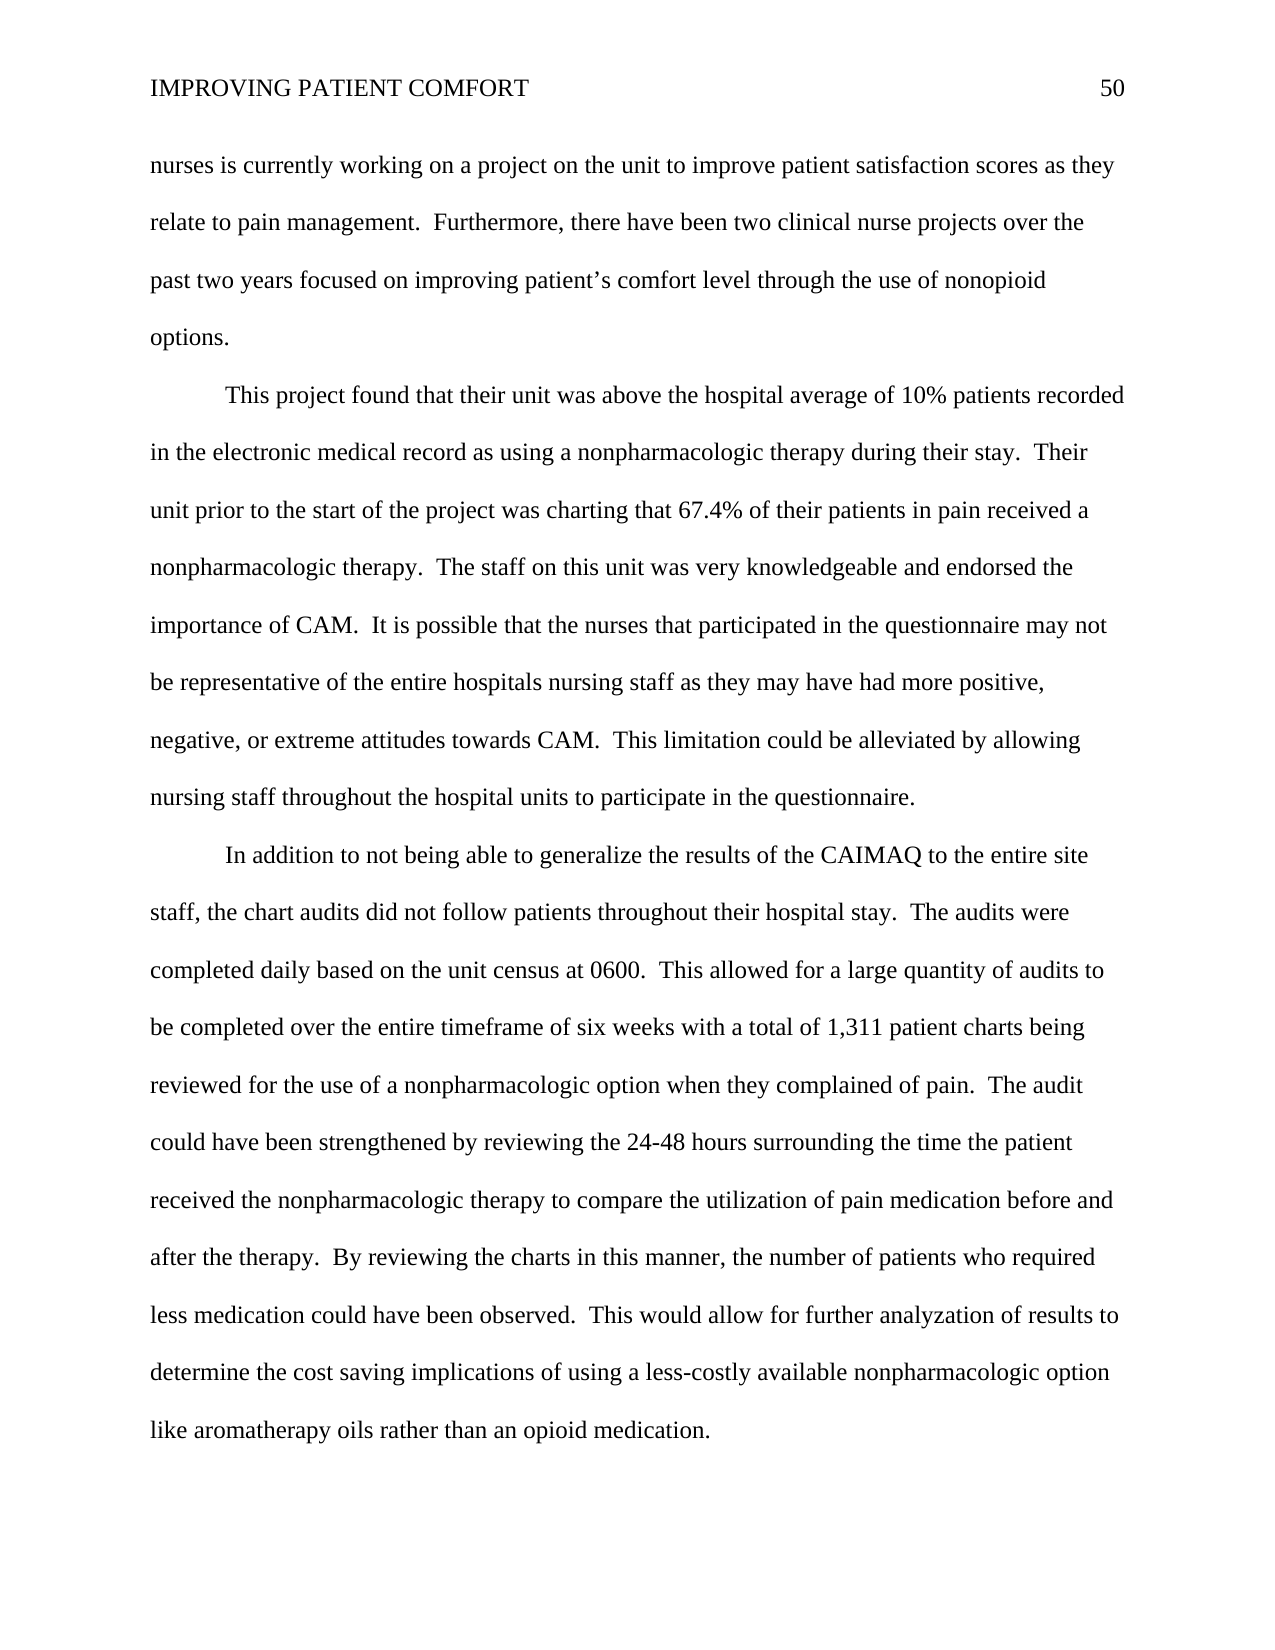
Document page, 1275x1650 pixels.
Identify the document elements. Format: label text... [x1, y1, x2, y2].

text In addition to not being able to generalize the results of the CAIMAQ to the entire site staff, the chart audits did not follow patients throughout their hospital stay. The audits were completed daily based on the unit census at 0600. This allowed for a large quantity of audits to be completed over the entire timeframe of six weeks with a total of 1,311 patient charts being reviewed for the use of a nonpharmacologic option when they complained of pain. The audit could have been strengthened by reviewing the 24-48 hours surrounding the time the patient received the nonpharmacologic therapy to compare the utilization of pain medication before and after the therapy. By reviewing the charts in this manner, the number of patients who required less medication could have been observed. This would allow for further analyzation of results to determine the cost saving implications of using a less-costly available nonpharmacologic option like aromatherapy oils rather than an opioid medication. [150, 840, 1125, 1444]
text This project found that their unit was above the hospital average of 10% patients recorded in the electronic medical record as using a nonpharmacologic therapy during their stay. Their unit prior to the start of the project was charting that 67.4% of their patients in pain received a nonpharmacologic therapy. The staff on this unit was very knowledgeable and endorsed the importance of CAM. It is possible that the nurses that participated in the questionnaire may not be representative of the entire hospitals nursing staff as they may have had more positive, negative, or extreme attitudes towards CAM. This limitation could be alleviated by allowing nursing staff throughout the hospital units to participate in the questionnaire. [150, 380, 1125, 811]
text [150, 150, 1125, 351]
